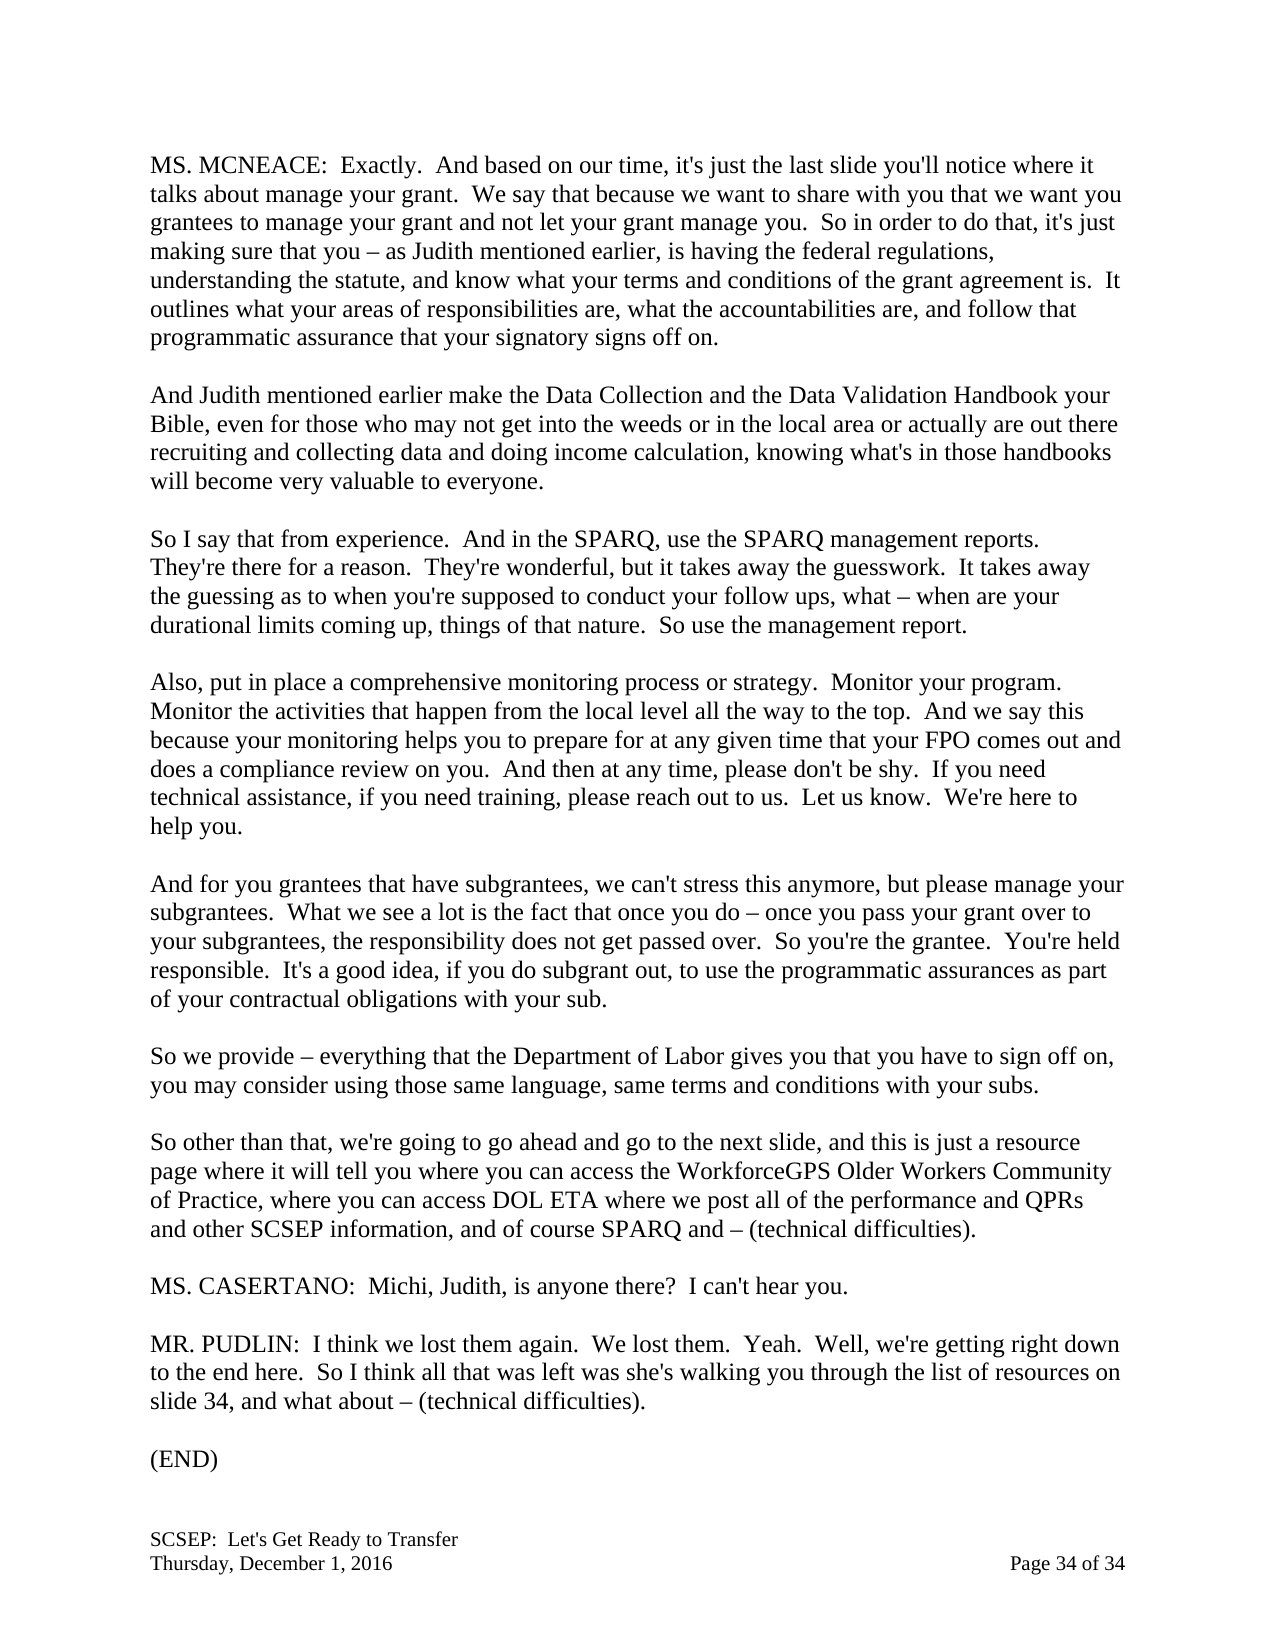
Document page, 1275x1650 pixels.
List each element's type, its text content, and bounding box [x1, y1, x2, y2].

text Also, put in place a comprehensive monitoring process or strategy. Monitor your program. Monitor the activities that happen from the local level all the way to the top. And we say this because your monitoring helps you to prepare for at any given time that your FPO comes out and does a compliance review on you. And then at any time, please don't be shy. If you need technical assistance, if you need training, please reach out to us. Let us know. We're here to help you. [150, 667, 1125, 840]
text So other than that, we're going to go ahead and go to the next slide, and this is just a resource page where it will tell you where you can access the WorkforceGPS Older Workers Community of Practice, where you can access DOL ETA where we post all of the performance and QPRs and other SCSEP information, and of course SPARQ and – (technical difficulties). [150, 1127, 1125, 1242]
text And Judith mentioned earlier make the Data Collection and the Data Validation Handbook your Bible, even for those who may not get into the weeds or in the local area or actually are out there recruiting and collecting data and doing income calculation, knowing what's in those handbooks will become very valuable to everyone. [150, 380, 1125, 495]
text (END) [150, 1444, 1125, 1472]
text So we provide – everything that the Department of Labor gives you that you have to sign off on, you may consider using those same language, same terms and conditions with your subs. [150, 1041, 1125, 1099]
text MR. PUDLIN: I think we lost them again. We lost them. Yeah. Well, we're getting right down to the end here. So I think all that was left was she's walking you through the list of resources on slide 34, and what about – (technical difficulties). [150, 1329, 1125, 1415]
text MS. MCNEACE: Exactly. And based on our time, it's just the last slide you'll notice where it talks about manage your grant. We say that because we want to share with you that we want you grantees to manage your grant and not let your grant manage you. So in order to do that, it's just making sure that you – as Judith mentioned earlier, is having the federal regulations, understanding the statute, and know what your terms and conditions of the grant agreement is. It outlines what your areas of responsibilities are, what the accountabilities are, and follow that programmatic assurance that your signatory signs off on. [150, 150, 1125, 351]
text And for you grantees that have subgrantees, we can't stress this anymore, but please manage your subgrantees. What we see a lot is the fact that once you do – once you pass your grant over to your subgrantees, the responsibility does not get passed over. So you're the grantee. You're held responsible. It's a good idea, if you do subgrant out, to use the programmatic assurances as part of your contractual obligations with your sub. [150, 869, 1125, 1012]
text MS. CASERTANO: Michi, Judith, is anyone there? I can't hear you. [150, 1271, 1125, 1300]
text So I say that from experience. And in the SPARQ, use the SPARQ management reports. They're there for a reason. They're wonderful, but it takes away the guesswork. It takes away the guessing as to when you're supposed to conduct your follow ups, what – when are your durational limits coming up, things of that nature. So use the management report. [150, 524, 1125, 639]
